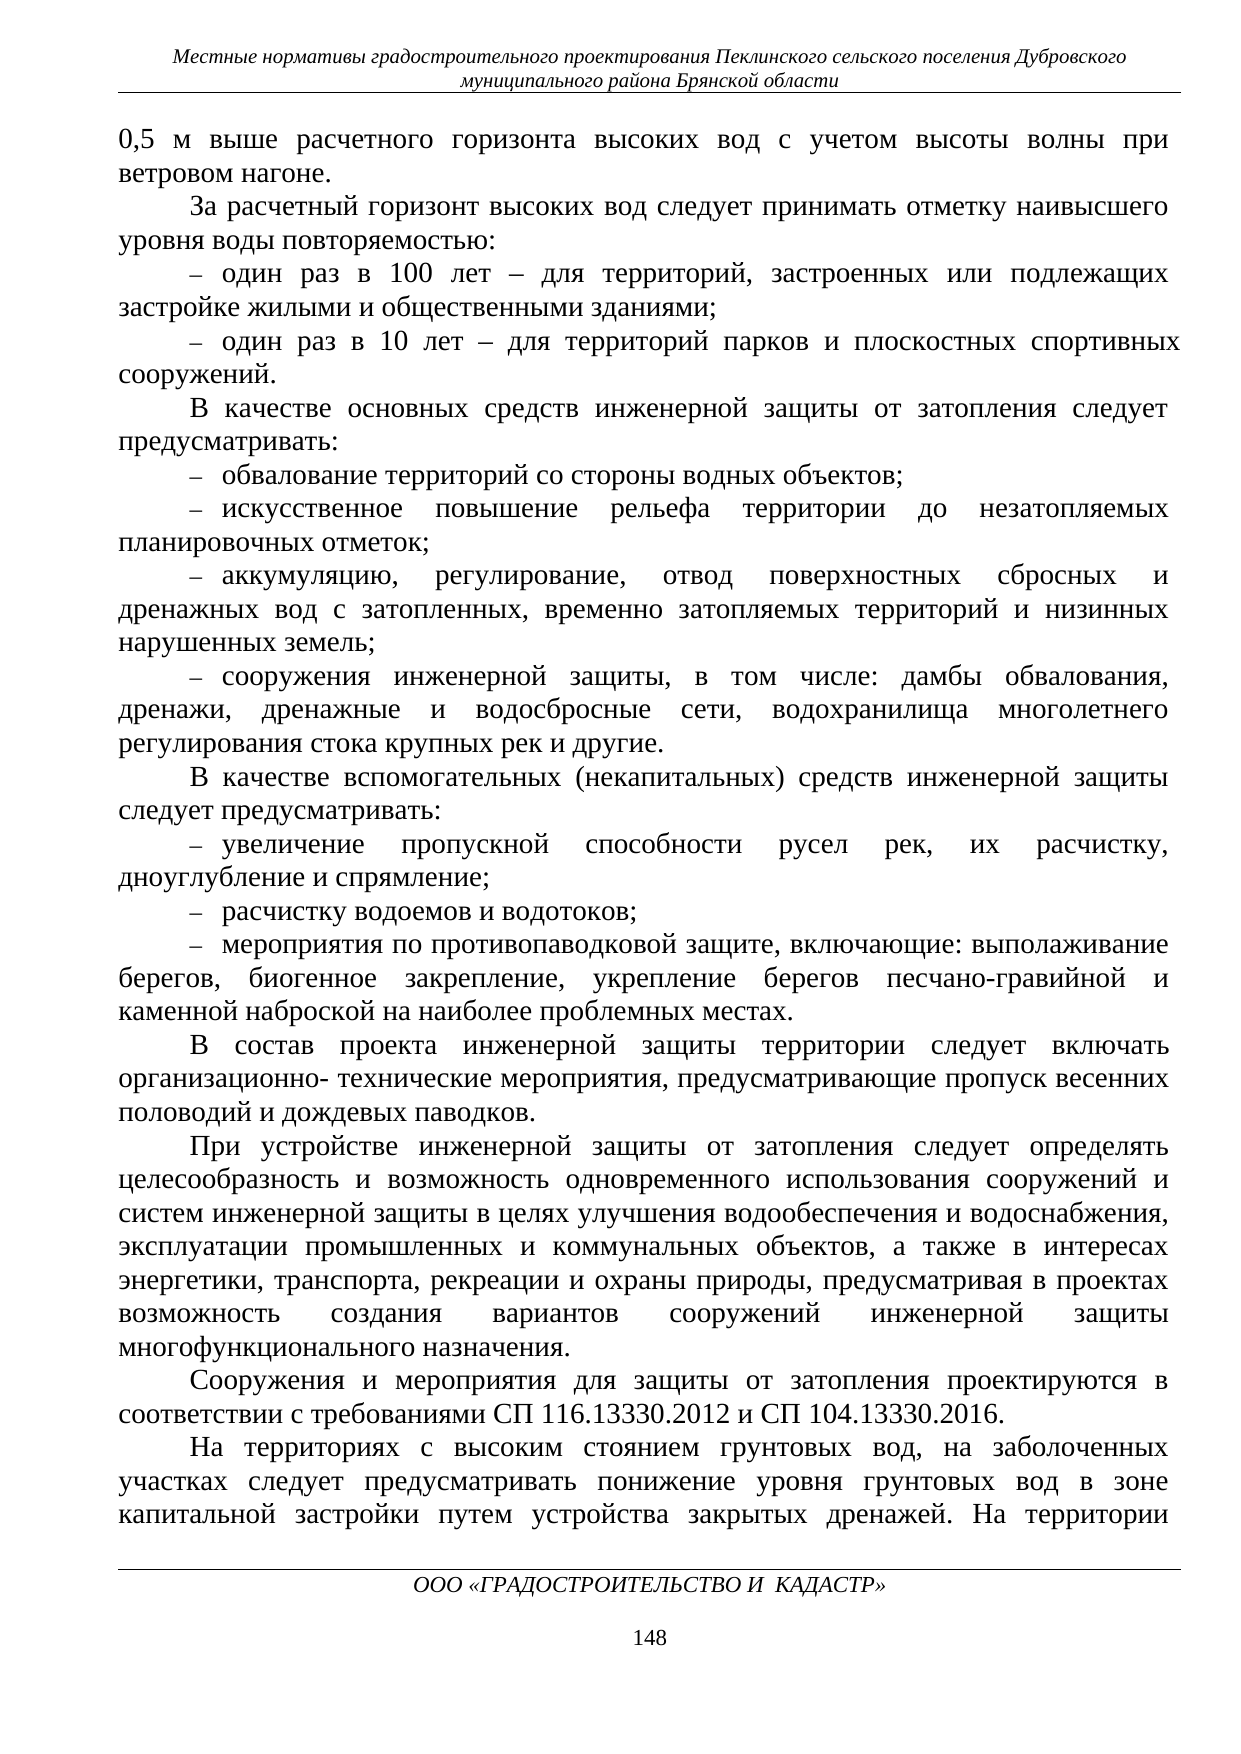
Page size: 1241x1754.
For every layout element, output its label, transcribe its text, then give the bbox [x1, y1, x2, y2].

list аккумуляцию, регулирование, отвод поверхностных сбросных и дренажных вод с затопленных, временно затопляемых территорий и низинных нарушенных земель; [118, 557, 1169, 658]
list обвалование территорий со стороны водных объектов; [118, 457, 1181, 490]
text В качестве вспомогательных (некапитальных) средств инженерной защиты следует предусматривать: [118, 759, 1169, 826]
text В качестве основных средств инженерной защиты от затопления следует предусматривать: [118, 390, 1169, 457]
list мероприятия по противопаводковой защите, включающие: выполаживание берегов, биогенное закрепление, укрепление берегов песчано-гравийной и каменной наброской на наиболее проблемных местах. [118, 926, 1170, 1027]
text За расчетный горизонт высоких вод следует принимать отметку наивысшего уровня воды повторяемостью: [118, 188, 1170, 256]
list расчистку водоемов и водотоков; [118, 893, 1181, 926]
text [118, 121, 1170, 188]
text Сооружения и мероприятия для защиты от затопления проектируются в соответствии с требованиями СП 116.13330.2012 и СП 104.13330.2016. [118, 1362, 1170, 1429]
text При устройстве инженерной защиты от затопления следует определять целесообразность и возможность одновременного использования сооружений и систем инженерной защиты в целях улучшения водообеспечения и водоснабжения, эксплуатации промышленных и коммунальных объектов, а также в интересах энергетики, транспорта, рекреации и охраны природы, предусматривая в проектах возможность создания вариантов сооружений инженерной защиты многофункционального назначения. [118, 1128, 1170, 1362]
list один раз в 100 лет – для территорий, застроенных или подлежащих застройке жилыми и общественными зданиями; [118, 256, 1170, 323]
list один раз в 10 лет – для территорий парков и плоскостных спортивных сооружений. [118, 323, 1181, 390]
list увеличение пропускной способности русел рек, их расчистку, дноуглубление и спрямление; [118, 826, 1169, 893]
list сооружения инженерной защиты, в том числе: дамбы обвалования, дренажи, дренажные и водосбросные сети, водохранилища многолетнего регулирования стока крупных рек и другие. [118, 658, 1169, 759]
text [118, 1429, 1169, 1530]
text В состав проекта инженерной защиты территории следует включать организационно- технические мероприятия, предусматривающие пропуск весенних половодий и дождевых паводков. [118, 1027, 1170, 1128]
list искусственное повышение рельефа территории до незатопляемых планировочных отметок; [118, 490, 1169, 557]
